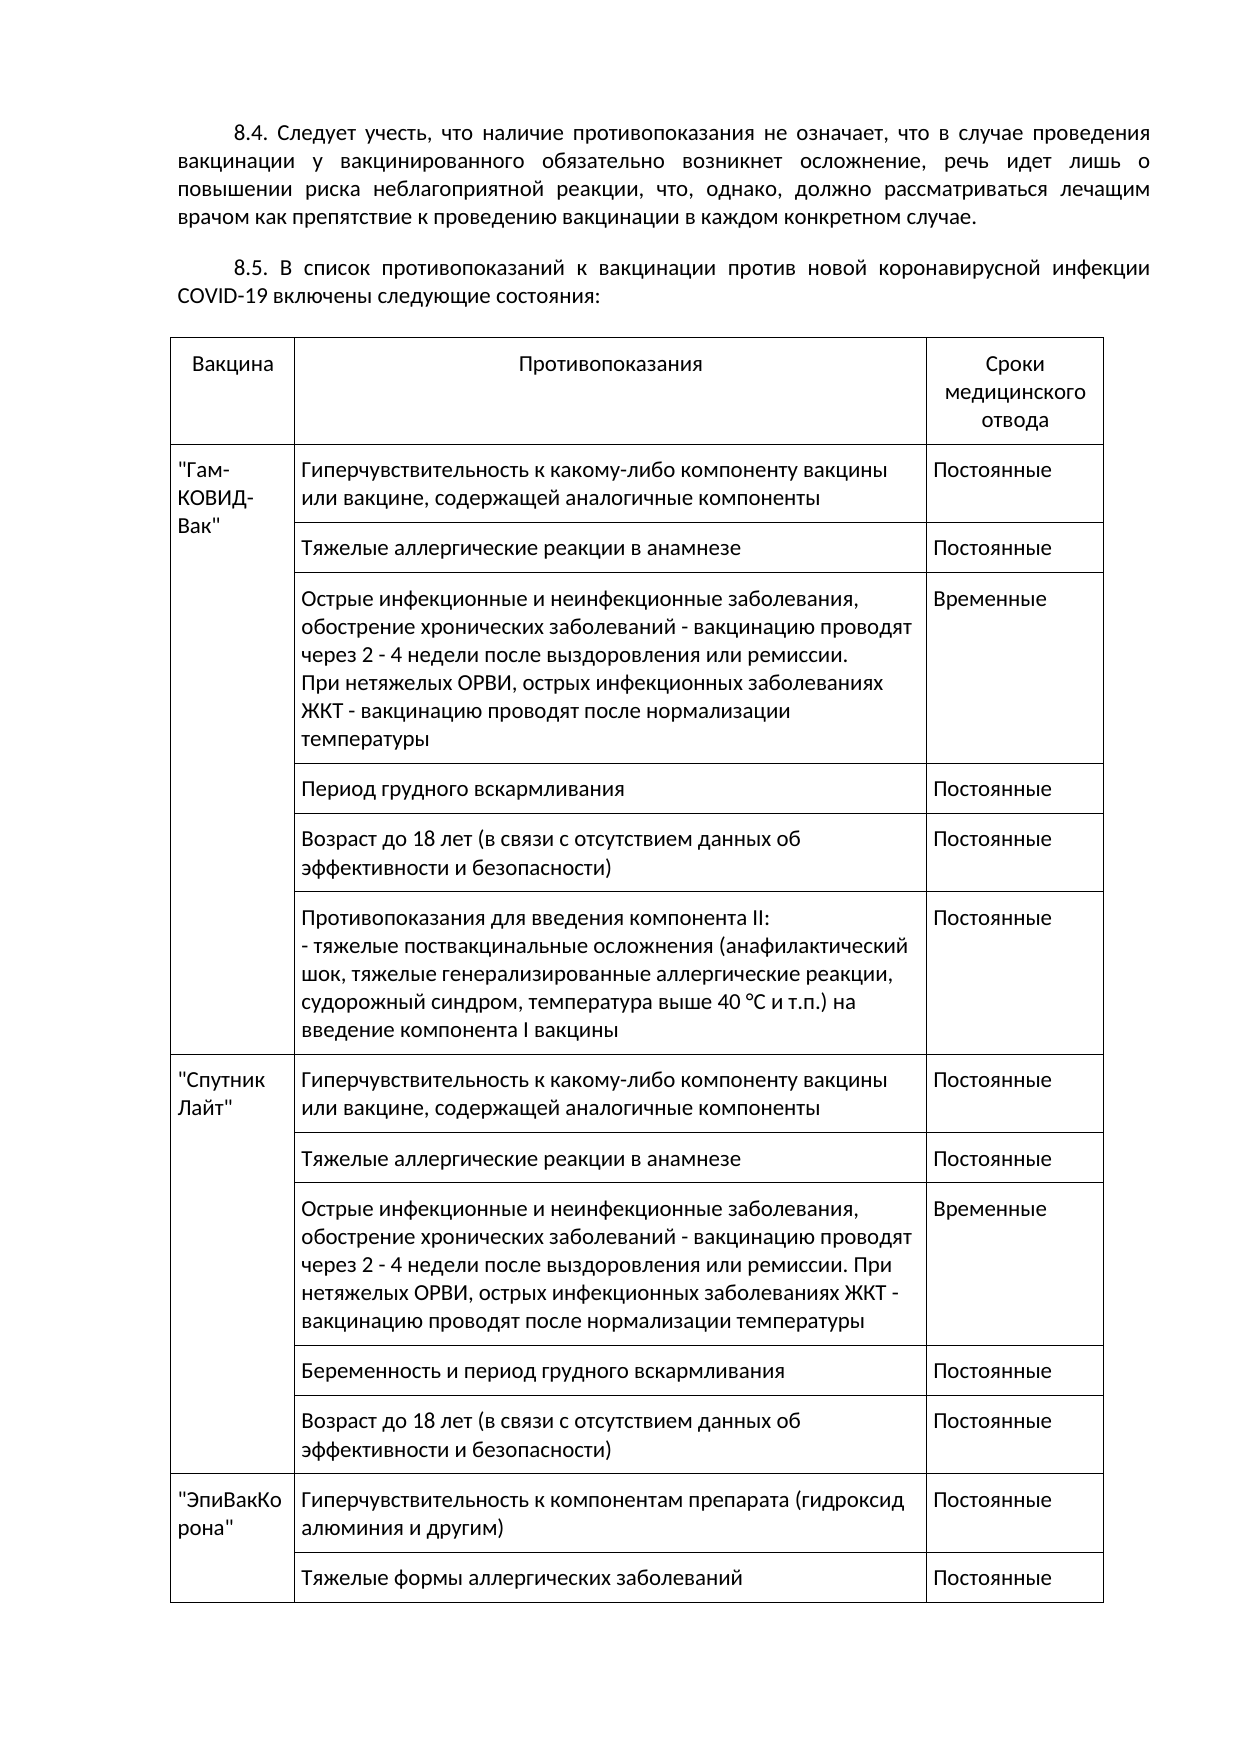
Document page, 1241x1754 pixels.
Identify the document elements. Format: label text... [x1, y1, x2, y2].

table_cell Тяжелые формы аллергических заболеваний [295, 1553, 926, 1602]
table_cell Постоянные [927, 814, 1103, 891]
table_cell "ЭпиВакКорона" [171, 1474, 294, 1602]
table_cell Возраст до 18 лет (в связи с отсутствием данных об эффективности и безопасности) [295, 1396, 926, 1473]
table_header Противопоказания [295, 338, 926, 443]
table_cell Постоянные [927, 523, 1103, 572]
table_cell Постоянные [927, 1055, 1103, 1132]
table_cell Острые инфекционные и неинфекционные заболевания, обострение хронических заболеваний - вакцинацию проводят через 2 - 4 недели после выздоровления или ремиссии. При нетяжелых ОРВИ, острых инфекционных заболеваниях ЖКТ - вакцинацию проводят после нормализации температуры [295, 573, 926, 763]
text 8.4. Следует учесть, что наличие противопоказания не означает, что в случае проведения вакцинации у вакцинированного обязательно возникнет осложнение, речь идет лишь о повышении риска неблагоприятной реакции, что, однако, должно рассматриваться лечащим врачом как препятствие к проведению вакцинации в каждом конкретном случае. [177, 118, 1152, 230]
table_cell Гиперчувствительность к какому-либо компоненту вакцины или вакцине, содержащей аналогичные компоненты [295, 445, 926, 522]
table_cell Постоянные [927, 892, 1103, 1054]
table_header Вакцина [171, 338, 294, 443]
table_cell Гиперчувствительность к компонентам препарата (гидроксид алюминия и другим) [295, 1474, 926, 1552]
table_cell Острые инфекционные и неинфекционные заболевания, обострение хронических заболеваний - вакцинацию проводят через 2 - 4 недели после выздоровления или ремиссии. При нетяжелых ОРВИ, острых инфекционных заболеваниях ЖКТ - вакцинацию проводят после нормализации температуры [295, 1183, 926, 1345]
table_cell Временные [927, 1183, 1103, 1345]
table_cell Противопоказания для введения компонента II: - тяжелые поствакцинальные осложнения (анафилактический шок, тяжелые генерализированные аллергические реакции, судорожный синдром, температура выше 40 °C и т.п.) на введение компонента I вакцины [295, 892, 926, 1054]
table_cell Беременность и период грудного вскармливания [295, 1346, 926, 1395]
table_cell Постоянные [927, 1553, 1103, 1602]
table_cell Постоянные [927, 1346, 1103, 1395]
table_cell Постоянные [927, 1396, 1103, 1473]
table_header Сроки медицинского отвода [927, 338, 1103, 443]
table_cell Временные [927, 573, 1103, 763]
table_cell Постоянные [927, 764, 1103, 813]
table_cell Постоянные [927, 445, 1103, 522]
table_cell Тяжелые аллергические реакции в анамнезе [295, 523, 926, 572]
table_cell Постоянные [927, 1133, 1103, 1182]
table_cell Возраст до 18 лет (в связи с отсутствием данных об эффективности и безопасности) [295, 814, 926, 891]
table_cell "Спутник Лайт" [171, 1055, 294, 1473]
table_cell Период грудного вскармливания [295, 764, 926, 813]
table_cell Постоянные [927, 1474, 1103, 1552]
table_cell Гиперчувствительность к какому-либо компоненту вакцины или вакцине, содержащей аналогичные компоненты [295, 1055, 926, 1132]
table_cell "Гам-КОВИД-Вак" [171, 445, 294, 1054]
table_cell Тяжелые аллергические реакции в анамнезе [295, 1133, 926, 1182]
text 8.5. В список противопоказаний к вакцинации против новой коронавирусной инфекции COVID-19 включены следующие состояния: [177, 253, 1152, 309]
